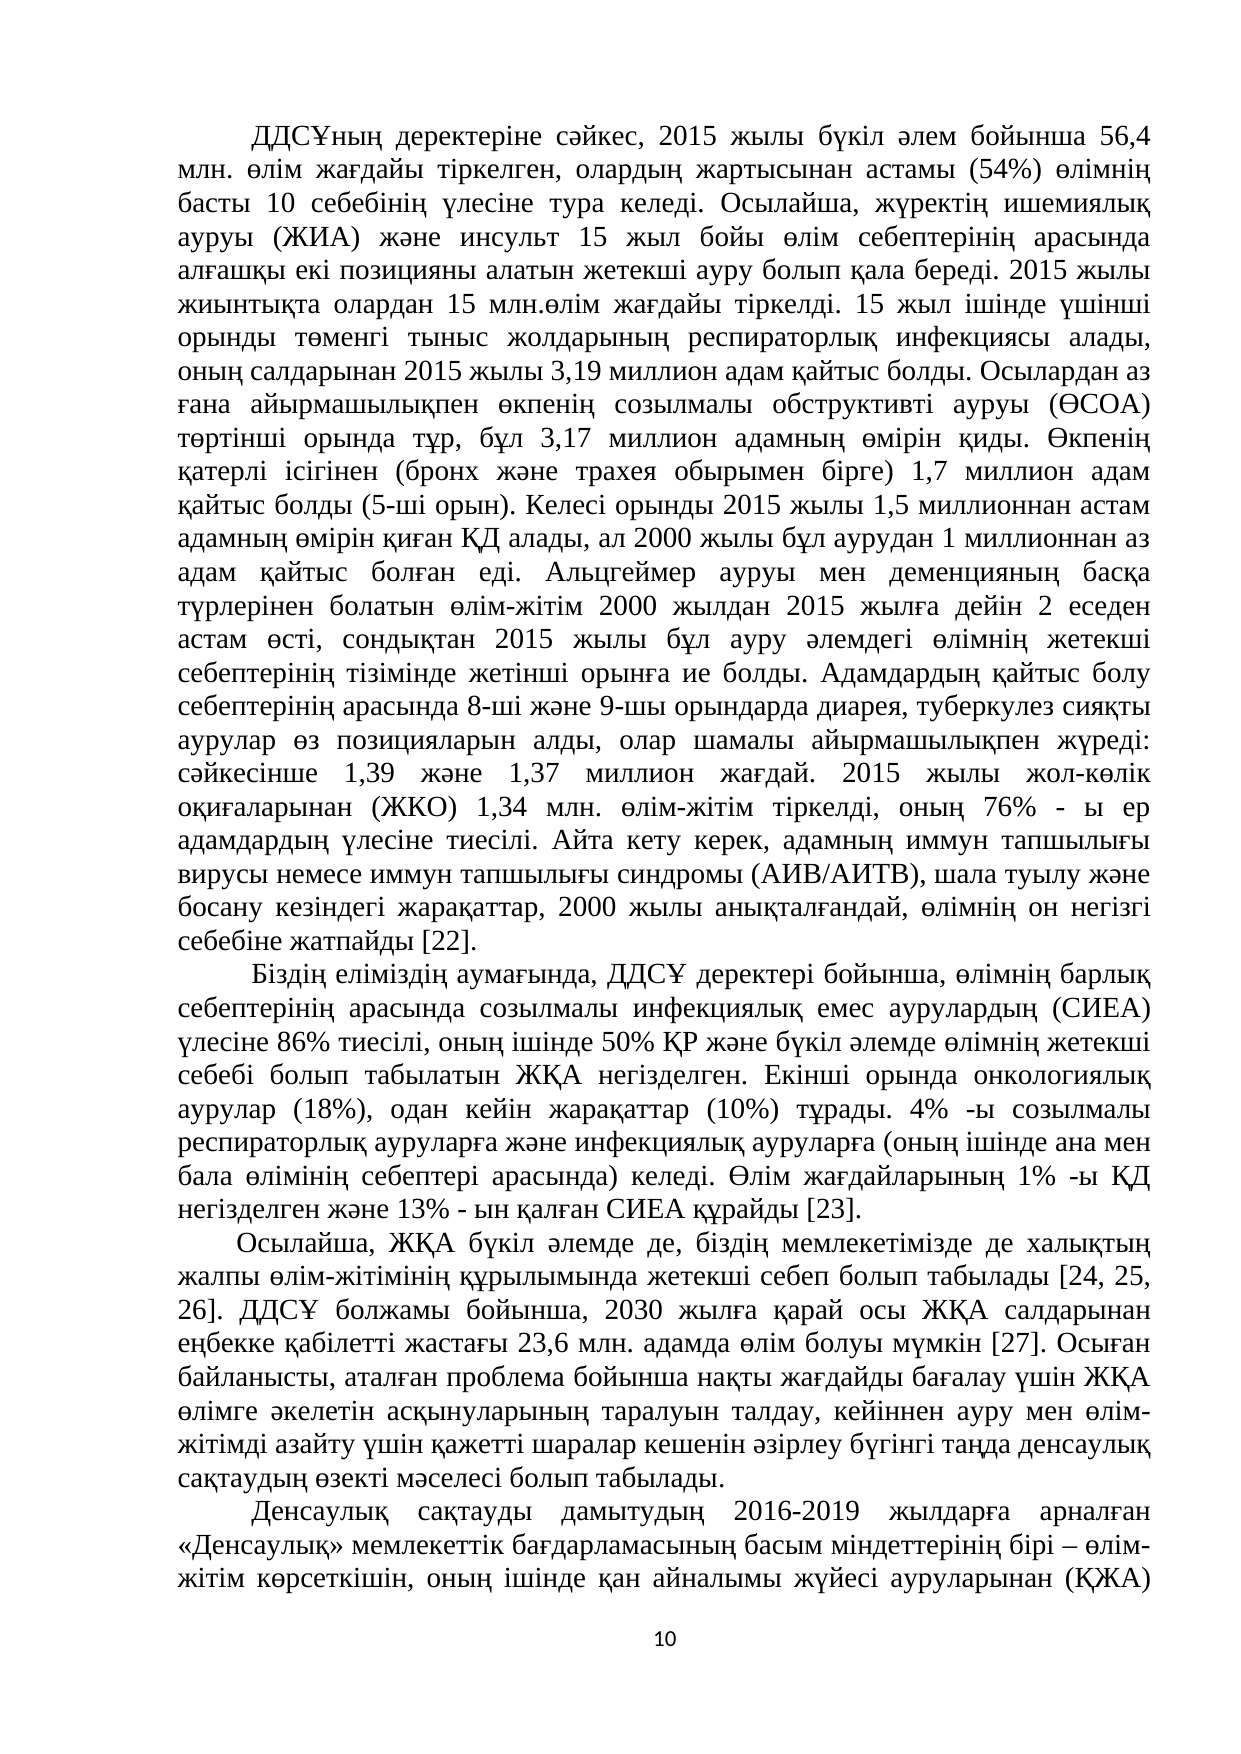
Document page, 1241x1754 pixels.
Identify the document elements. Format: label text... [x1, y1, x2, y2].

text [177, 1493, 1152, 1594]
text Осылайша, ЖҚА бүкіл әлемде де, біздің мемлекетімізде де халықтың жалпы өлім-жітімінің құрылымында жетекші себеп болып табылады [24, 25, 26]. ДДСҰ болжамы бойынша, 2030 жылға қарай осы ЖҚА салдарынан еңбекке қабілетті жастағы 23,6 млн. адамда өлім болуы мүмкін [27]. Осыған байланысты, аталған проблема бойынша нақты жағдайды бағалау үшін ЖҚА өлімге әкелетін асқынуларының таралуын талдау, кейіннен ауру мен өлім-жітімді азайту үшін қажетті шаралар кешенін әзірлеу бүгінгі таңда денсаулық сақтаудың өзекті мәселесі болып табылады. [177, 1225, 1152, 1493]
text Біздің еліміздің аумағында, ДДСҰ деректері бойынша, өлімнің барлық себептерінің арасында созылмалы инфекциялық емес аурулардың (СИЕА) үлесіне 86% тиесілі, оның ішінде 50% ҚР және бүкіл әлемде өлімнің жетекші себебі болып табылатын ЖҚА негізделген. Екінші орында онкологиялық аурулар (18%), одан кейін жарақаттар (10%) тұрады. 4% -ы созылмалы респираторлық ауруларға және инфекциялық ауруларға (оның ішінде ана мен бала өлімінің себептері арасында) келеді. Өлім жағдайларының 1% -ы ҚД негізделген және 13% - ын қалған СИЕА құрайды [23]. [177, 957, 1152, 1225]
text ДДСҰның деректеріне сәйкес, 2015 жылы бүкіл әлем бойынша 56,4 млн. өлім жағдайы тіркелген, олардың жартысынан астамы (54%) өлімнің басты 10 себебінің үлесіне тура келеді. Осылайша, жүректің ишемиялық ауруы (ЖИА) және инсульт 15 жыл бойы өлім себептерінің арасында алғашқы екі позицияны алатын жетекші ауру болып қала береді. 2015 жылы жиынтықта олардан 15 млн.өлім жағдайы тіркелді. 15 жыл ішінде үшінші орынды төменгі тыныс жолдарының респираторлық инфекциясы алады, оның салдарынан 2015 жылы 3,19 миллион адам қайтыс болды. Осылардан аз ғана айырмашылықпен өкпенің созылмалы обструктивті ауруы (ӨСОА) төртінші орында тұр, бұл 3,17 миллион адамның өмірін қиды. Өкпенің қатерлі ісігінен (бронх және трахея обырымен бірге) 1,7 миллион адам қайтыс болды (5-ші орын). Келесі орынды 2015 жылы 1,5 миллионнан астам адамның өмірін қиған ҚД алады, ал 2000 жылы бұл аурудан 1 миллионнан аз адам қайтыс болған еді. Альцгеймер ауруы мен деменцияның басқа түрлерінен болатын өлім-жітім 2000 жылдан 2015 жылға дейін 2 еседен астам өсті, сондықтан 2015 жылы бұл ауру әлемдегі өлімнің жетекші себептерінің тізімінде жетінші орынға ие болды. Адамдардың қайтыс болу себептерінің арасында 8-ші және 9-шы орындарда диарея, туберкулез сияқты аурулар өз позицияларын алды, олар шамалы айырмашылықпен жүреді: сәйкесінше 1,39 және 1,37 миллион жағдай. 2015 жылы жол-көлік оқиғаларынан (ЖКО) 1,34 млн. өлім-жітім тіркелді, оның 76% - ы ер адамдардың үлесіне тиесілі. Айта кету керек, адамның иммун тапшылығы вирусы немесе иммун тапшылығы синдромы (АИВ/АИТВ), шала туылу және босану кезіндегі жарақаттар, 2000 жылы анықталғандай, өлімнің он негізгі себебіне жатпайды [22]. [177, 118, 1152, 957]
